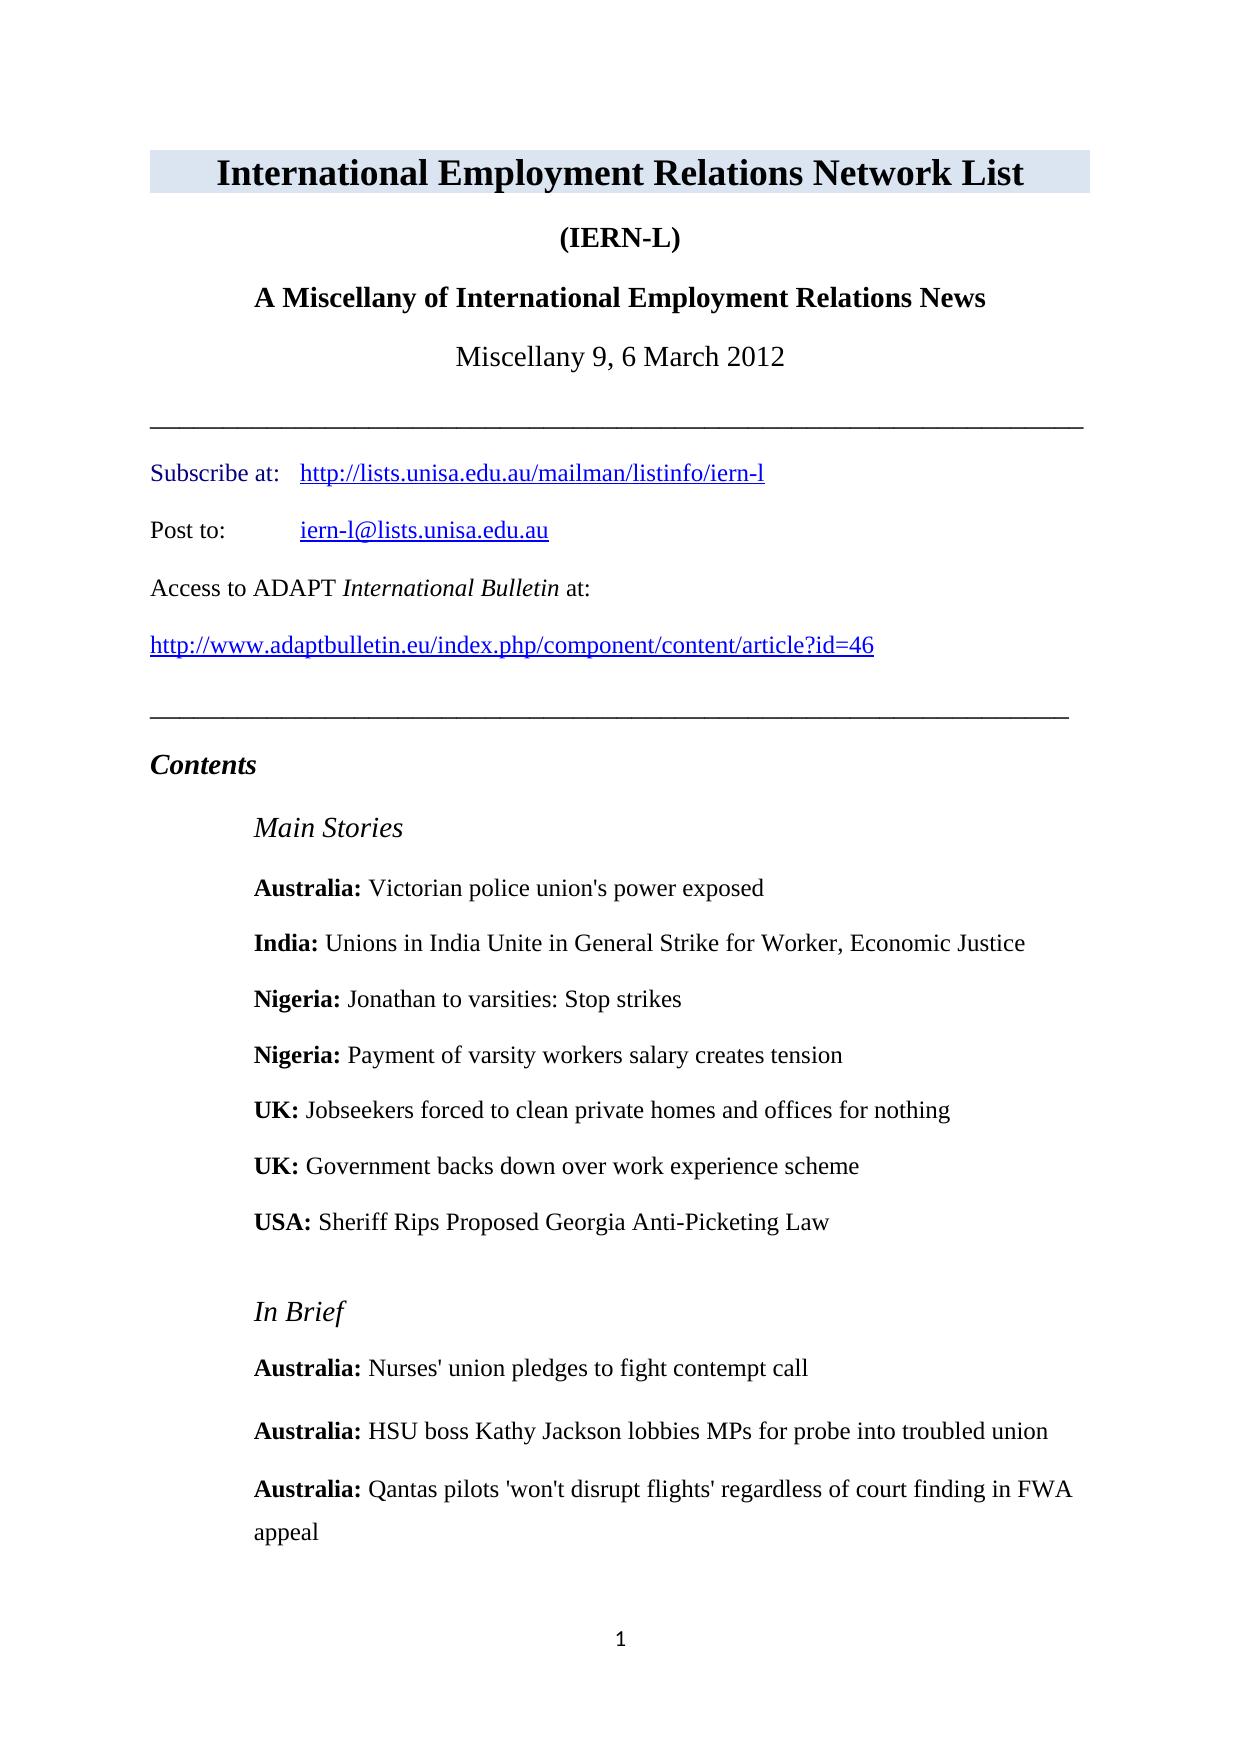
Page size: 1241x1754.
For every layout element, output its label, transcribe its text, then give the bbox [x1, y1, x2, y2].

subtitle Australia: HSU boss Kathy Jackson lobbies MPs for probe into troubled union [253, 1416, 1090, 1444]
text http://www.adaptbulletin.eu/index.php/component/content/article?id=46 [150, 630, 1090, 659]
text A Miscellany of International Employment Relations News [150, 280, 1090, 313]
text USA: Sheriff Rips Proposed Georgia Anti-Picketing Law [253, 1207, 1090, 1235]
text (IERN-L) [150, 220, 1090, 254]
text Contents [150, 747, 1090, 781]
text Access to ADAPT International Bulletin at: [150, 573, 1090, 602]
text Nigeria: Payment of varsity workers salary creates tension [253, 1040, 1090, 1068]
text Subscribe at: http://lists.unisa.edu.au/mailman/listinfo/iern-l [150, 458, 1090, 487]
text Nigeria: Jonathan to varsities: Stop strikes [253, 984, 1090, 1013]
text International Employment Relations Network List [150, 150, 1090, 193]
text Australia: Qantas pilots 'won't disrupt flights' regardless of court finding in FWA appeal [253, 1474, 1090, 1546]
text Australia: Victorian police union's power exposed [253, 873, 1090, 902]
text _______________________________________________________________ [150, 688, 1090, 721]
text Post to: iern-l@lists.unisa.edu.au [150, 515, 1090, 544]
text Australia: Nurses' union pledges to fight contempt call [253, 1353, 1090, 1382]
text UK: Jobseekers forced to clean private homes and offices for nothing [253, 1095, 1090, 1124]
text ________________________________________________________________ [150, 398, 1090, 432]
text Main Stories [253, 810, 1090, 844]
text UK: Government backs down over work experience scheme [253, 1151, 1090, 1180]
text India: Unions in India Unite in General Strike for Worker, Economic Justice [253, 928, 1090, 957]
text Miscellany 9, 6 March 2012 [150, 339, 1090, 373]
list In Brief [253, 1294, 1090, 1328]
